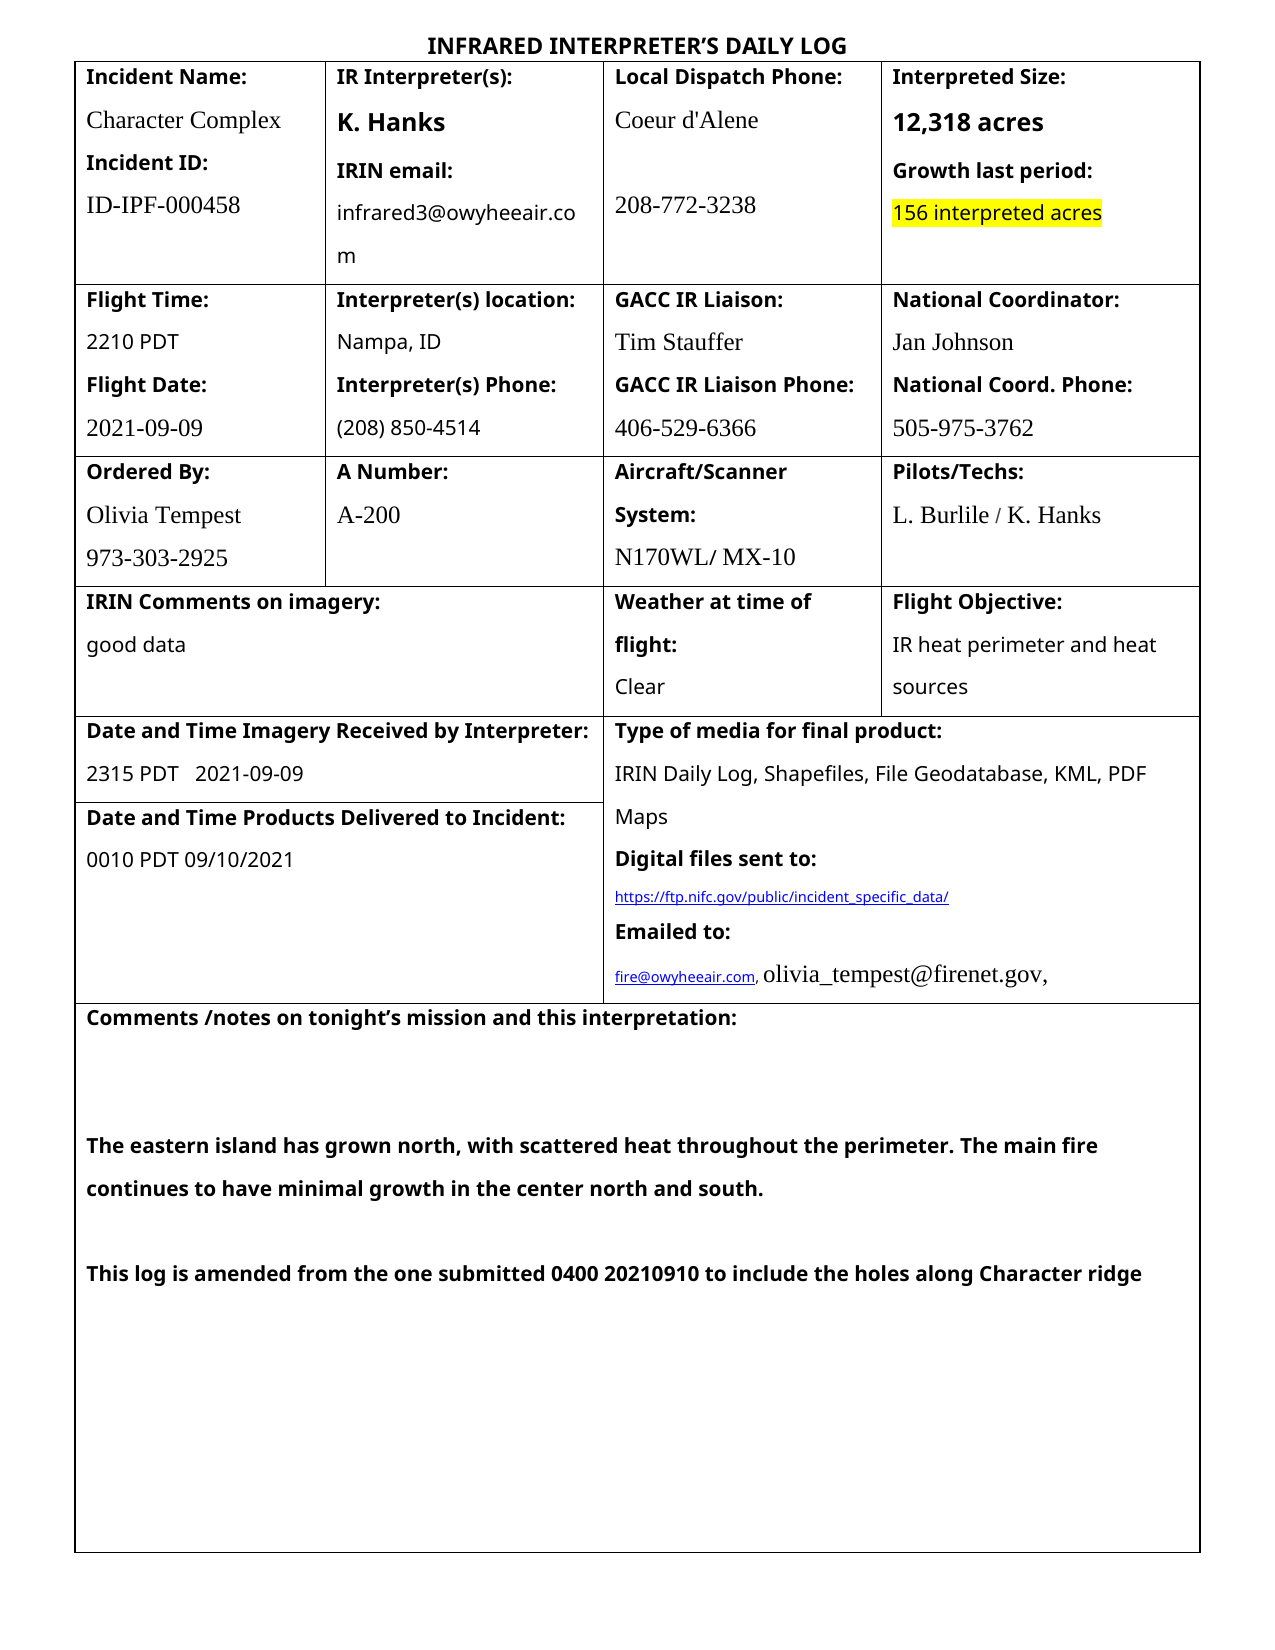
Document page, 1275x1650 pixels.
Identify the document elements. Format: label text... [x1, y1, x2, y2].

table_cell National Coordinator: National Coord. Phone: [882, 285, 1199, 456]
table_header IR Interpreter(s): K. Hanks IRIN email: infrared3@owyheeair.com [326, 62, 603, 284]
table_cell Flight Objective: IR heat perimeter and heat sources [882, 587, 1199, 716]
table_cell Date and Time Imagery Received by Interpreter: 2315 PDT [76, 717, 603, 802]
table_cell Ordered By: [76, 457, 325, 586]
table_cell Date and Time Products Delivered to Incident: 0010 PDT [76, 803, 603, 1002]
table_cell IRIN Comments on imagery: good data [76, 587, 603, 716]
table_cell Pilots/Techs: / [882, 457, 1199, 586]
table_cell Flight Time: 2210 PDT Flight Date: [76, 285, 325, 456]
table_cell Type of media for final product: IRIN Daily Log, Shapefiles, File Geodatabase, KML, PDF Maps Digital files sent to: https://ftp.nifc.gov/public/incident_specific_data/ Emailed to: fire@owyheeair.com, [604, 717, 1199, 1002]
table_cell A Number: [326, 457, 603, 586]
table_cell Interpreter(s) location: Nampa, ID Interpreter(s) Phone: (208) 850-4514 [326, 285, 603, 456]
table_header Incident Name: Incident ID: [76, 62, 325, 284]
table_cell Weather at time of flight: Clear [604, 587, 881, 716]
table_cell Aircraft/Scanner System: / [604, 457, 881, 586]
table_cell Comments /notes on tonight’s mission and this interpretation: The eastern island has grown north, with scattered heat throughout the perimeter. The main fire continues to have minimal growth in the center north and south. This log is amended from the one submitted 0400 20210910 to include the holes along Character ridge [76, 1004, 1199, 1552]
table_header Local Dispatch Phone: [604, 62, 881, 284]
table_cell GACC IR Liaison: GACC IR Liaison Phone: [604, 285, 881, 456]
table_header Interpreted Size: 12,318 acres Growth last period: 156 interpreted acres [882, 62, 1199, 284]
